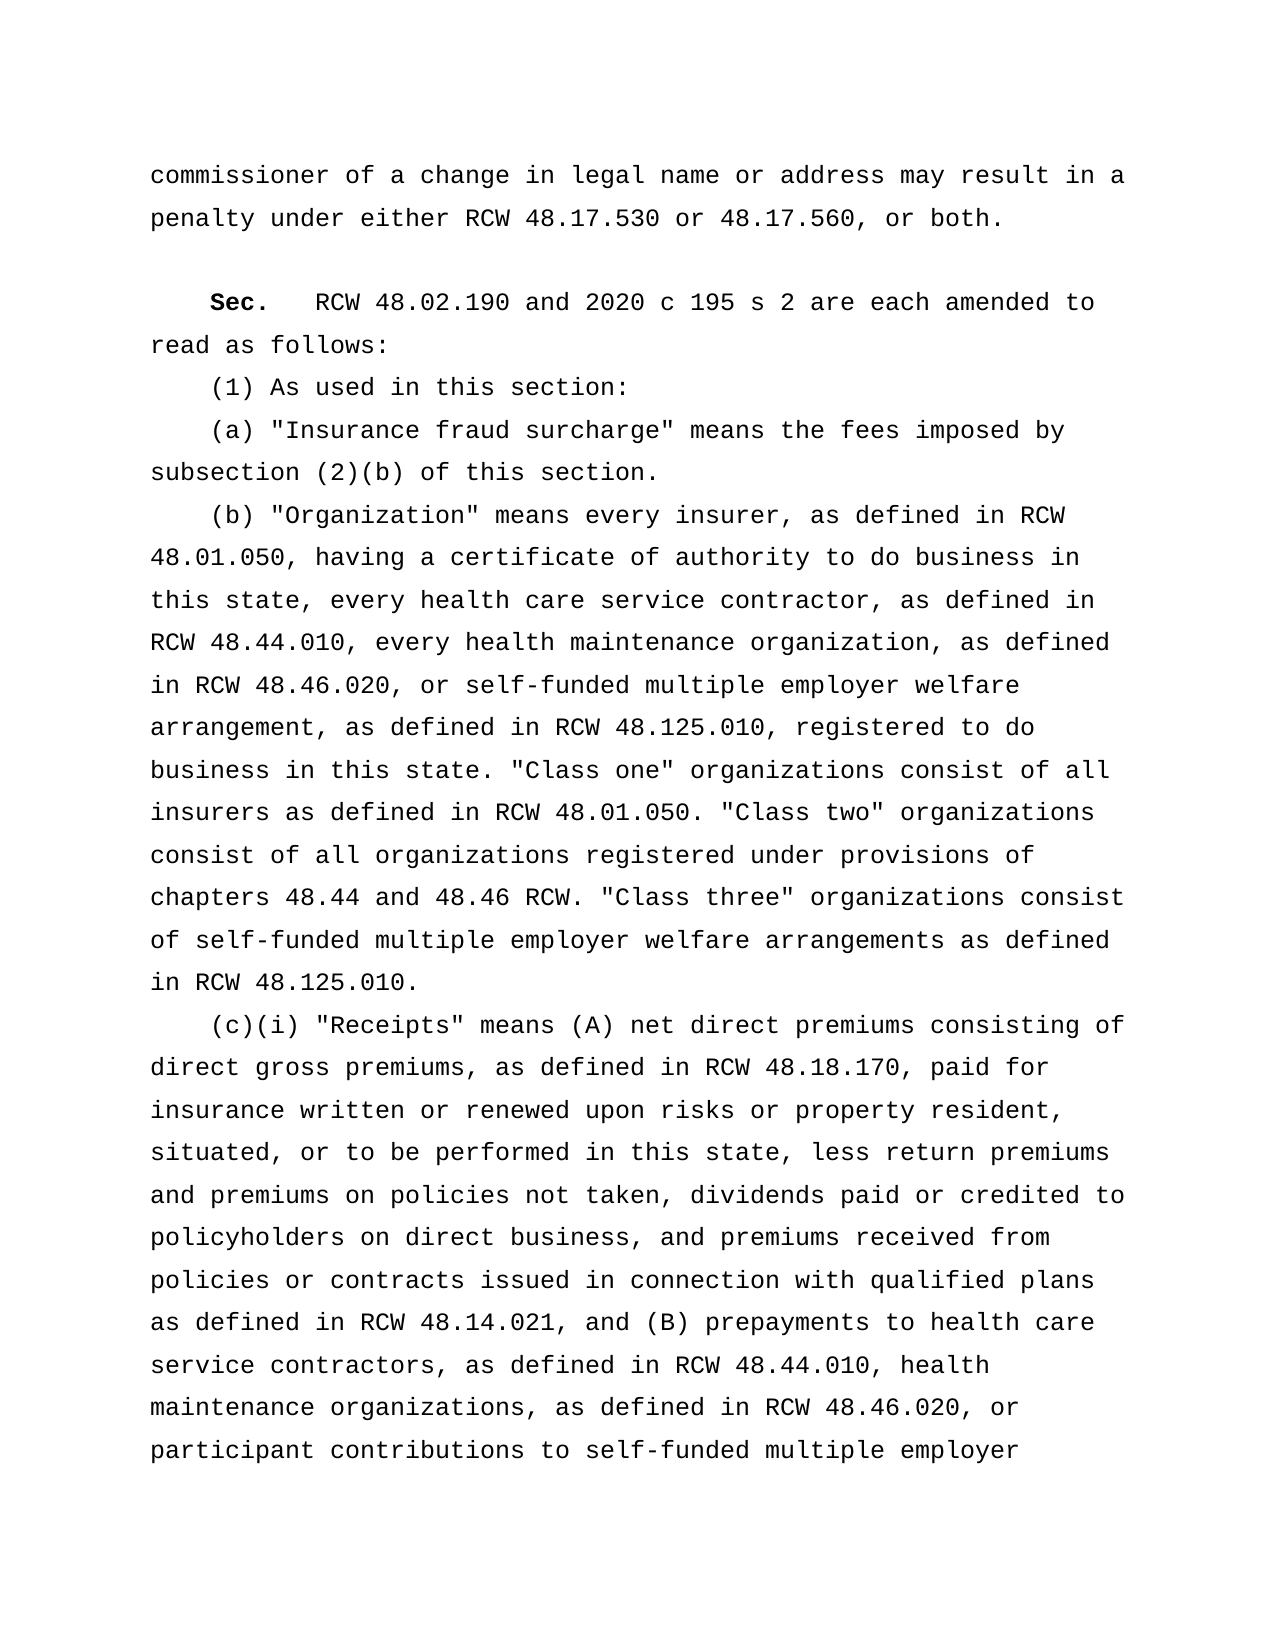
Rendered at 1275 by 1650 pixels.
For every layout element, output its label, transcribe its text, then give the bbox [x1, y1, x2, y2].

text Sec. RCW 48.02.190 and 2020 c 195 s 2 are each amended to read as follows: [150, 277, 1125, 362]
text (b) "Organization" means every insurer, as defined in RCW 48.01.050, having a certificate of authority to do business in this state, every health care service contractor, as defined in RCW 48.44.010, every health maintenance organization, as defined in RCW 48.46.020, or self-funded multiple employer welfare arrangement, as defined in RCW 48.125.010, registered to do business in this state. "Class one" organizations consist of all insurers as defined in RCW 48.01.050. "Class two" organizations consist of all organizations registered under provisions of chapters 48.44 and 48.46 RCW. "Class three" organizations consist of self-funded multiple employer welfare arrangements as defined in RCW 48.125.010. [150, 489, 1125, 999]
text (1) As used in this section: [150, 362, 1125, 404]
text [150, 999, 1125, 1467]
text (a) "Insurance fraud surcharge" means the fees imposed by subsection (2)(b) of this section. [150, 404, 1125, 489]
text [150, 150, 1125, 235]
